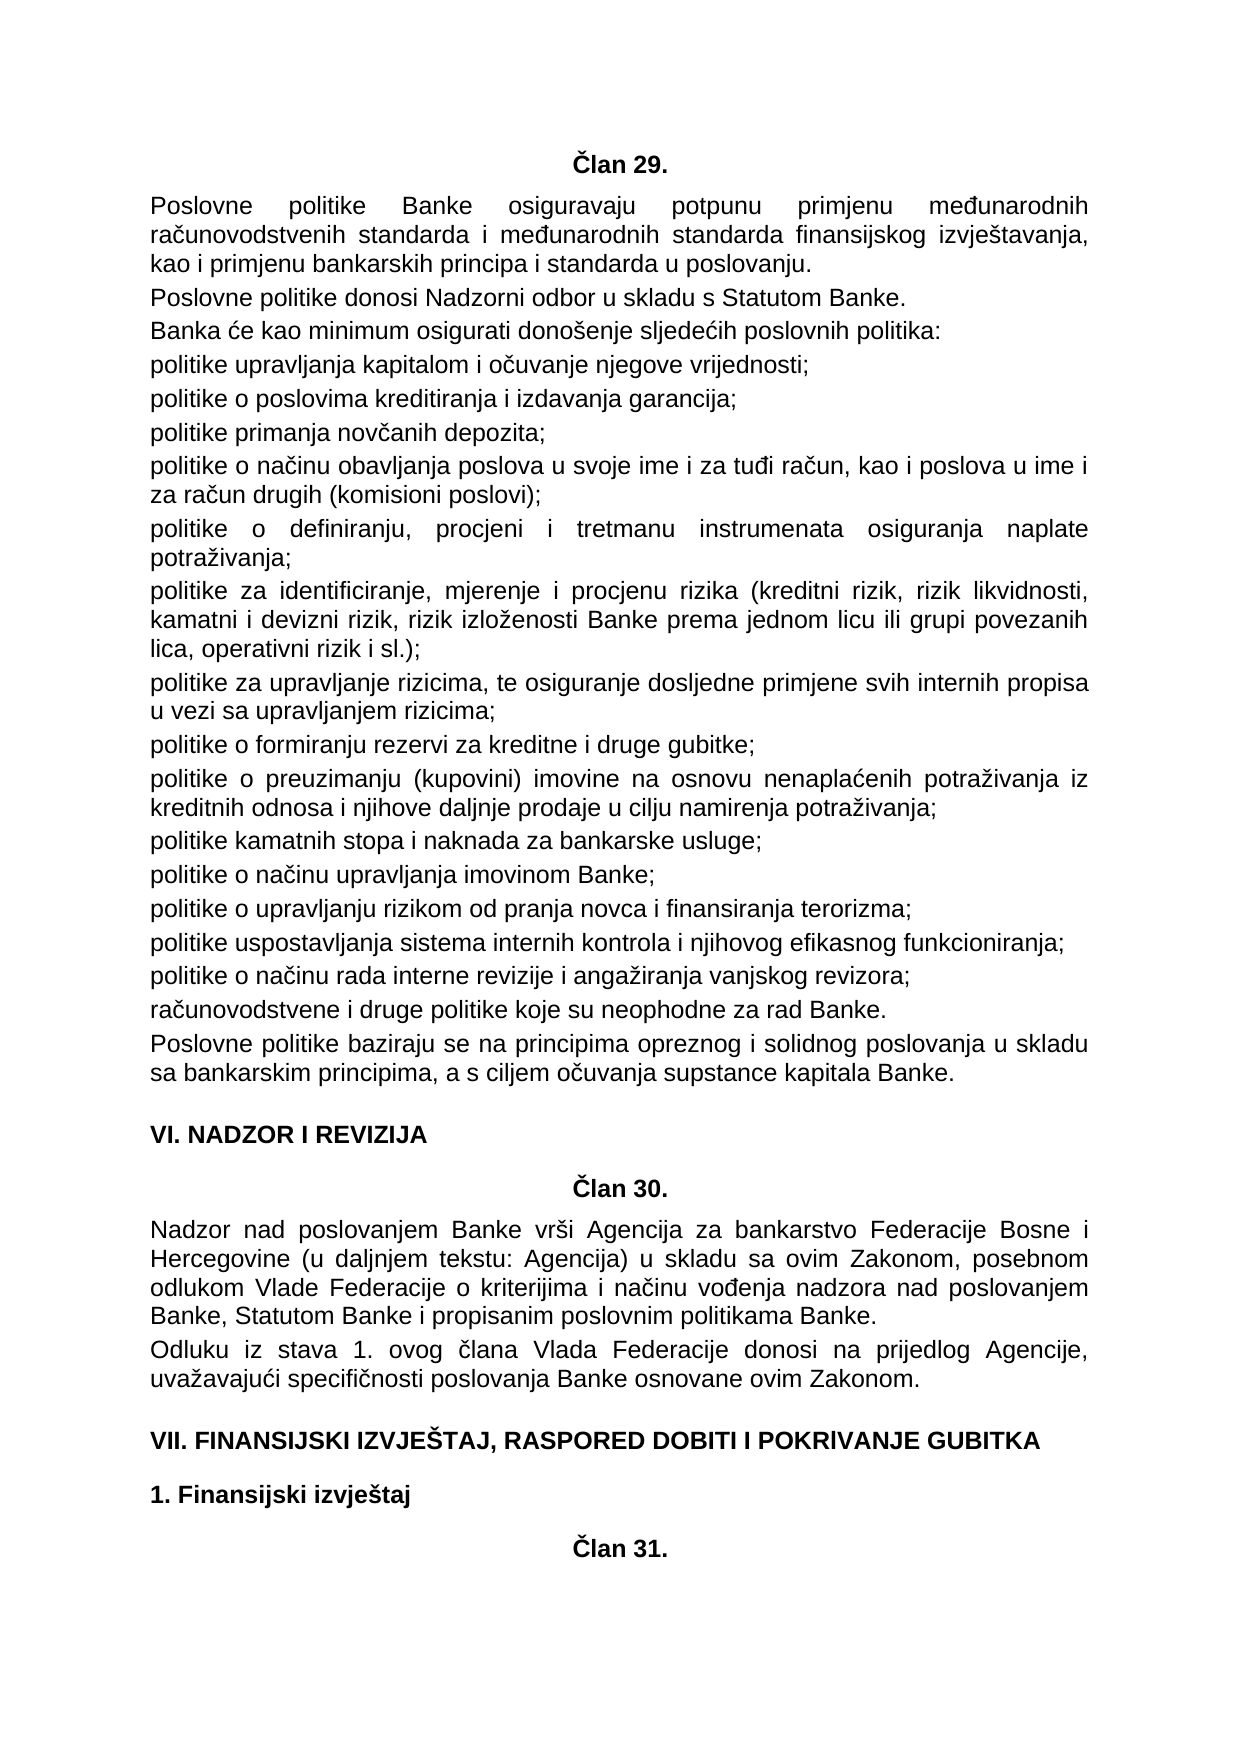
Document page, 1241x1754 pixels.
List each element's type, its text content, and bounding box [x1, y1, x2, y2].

text politike primanja novčanih depozita; [150, 417, 1090, 446]
text politike za identificiranje, mjerenje i procjenu rizika (kreditni rizik, rizik likvidnosti, kamatni i devizni rizik, rizik izloženosti Banke prema jednom licu ili grupi povezanih lica, operativni rizik i sl.); [150, 576, 1090, 662]
text Banka će kao minimum osigurati donošenje sljedećih poslovnih politika: [150, 316, 1090, 345]
text Odluku iz stava 1. ovog člana Vlada Federacije donosi na prijedlog Agencije, uvažavajući specifičnosti poslovanja Banke osnovane ovim Zakonom. [150, 1335, 1090, 1392]
text Poslovne politike Banke osiguravaju potpunu primjenu međunarodnih računovodstvenih standarda i međunarodnih standarda finansijskog izvještavanja, kao i primjenu bankarskih principa i standarda u poslovanju. [150, 191, 1090, 277]
text Član 30. [150, 1174, 1090, 1202]
text politike o definiranju, procjeni i tretmanu instrumenata osiguranja naplate potraživanja; [150, 514, 1090, 571]
text računovodstvene i druge politike koje su neophodne za rad Banke. [150, 995, 1090, 1024]
text 1. Finansijski izvještaj [150, 1480, 1090, 1509]
text politike za upravljanje rizicima, te osiguranje dosljedne primjene svih internih propisa u vezi sa upravljanjem rizicima; [150, 667, 1090, 725]
text VI. NADZOR I REVIZIJA [150, 1120, 1090, 1149]
text politike o načinu upravljanja imovinom Banke; [150, 860, 1090, 889]
text politike o upravljanju rizikom od pranja novca i finansiranja terorizma; [150, 894, 1090, 922]
text Poslovne politike donosi Nadzorni odbor u skladu s Statutom Banke. [150, 282, 1090, 311]
text Član 31. [150, 1534, 1090, 1562]
text VII. FINANSIJSKI IZVJEŠTAJ, RASPORED DOBITI I POKRlVANJE GUBITKA [150, 1426, 1090, 1455]
text politike upravljanja kapitalom i očuvanje njegove vrijednosti; [150, 350, 1090, 379]
text Nadzor nad poslovanjem Banke vrši Agencija za bankarstvo Federacije Bosne i Hercegovine (u daljnjem tekstu: Agencija) u skladu sa ovim Zakonom, posebnom odlukom Vlade Federacije o kriterijima i načinu vođenja nadzora nad poslovanjem Banke, Statutom Banke i propisanim poslovnim politikama Banke. [150, 1215, 1090, 1330]
text politike o poslovima kreditiranja i izdavanja garancija; [150, 384, 1090, 412]
text Poslovne politike baziraju se na principima opreznog i solidnog poslovanja u skladu sa bankarskim principima, a s ciljem očuvanja supstance kapitala Banke. [150, 1029, 1090, 1086]
text politike kamatnih stopa i naknada za bankarske usluge; [150, 826, 1090, 855]
text politike o preuzimanju (kupovini) imovine na osnovu nenaplaćenih potraživanja iz kreditnih odnosa i njihove daljnje prodaje u cilju namirenja potraživanja; [150, 764, 1090, 821]
text politike o načinu rada interne revizije i angažiranja vanjskog revizora; [150, 961, 1090, 990]
text politike o načinu obavljanja poslova u svoje ime i za tuđi račun, kao i poslova u ime i za račun drugih (komisioni poslovi); [150, 451, 1090, 509]
text Član 29. [150, 150, 1090, 179]
text politike uspostavljanja sistema internih kontrola i njihovog efikasnog funkcioniranja; [150, 927, 1090, 956]
text politike o formiranju rezervi za kreditne i druge gubitke; [150, 730, 1090, 759]
